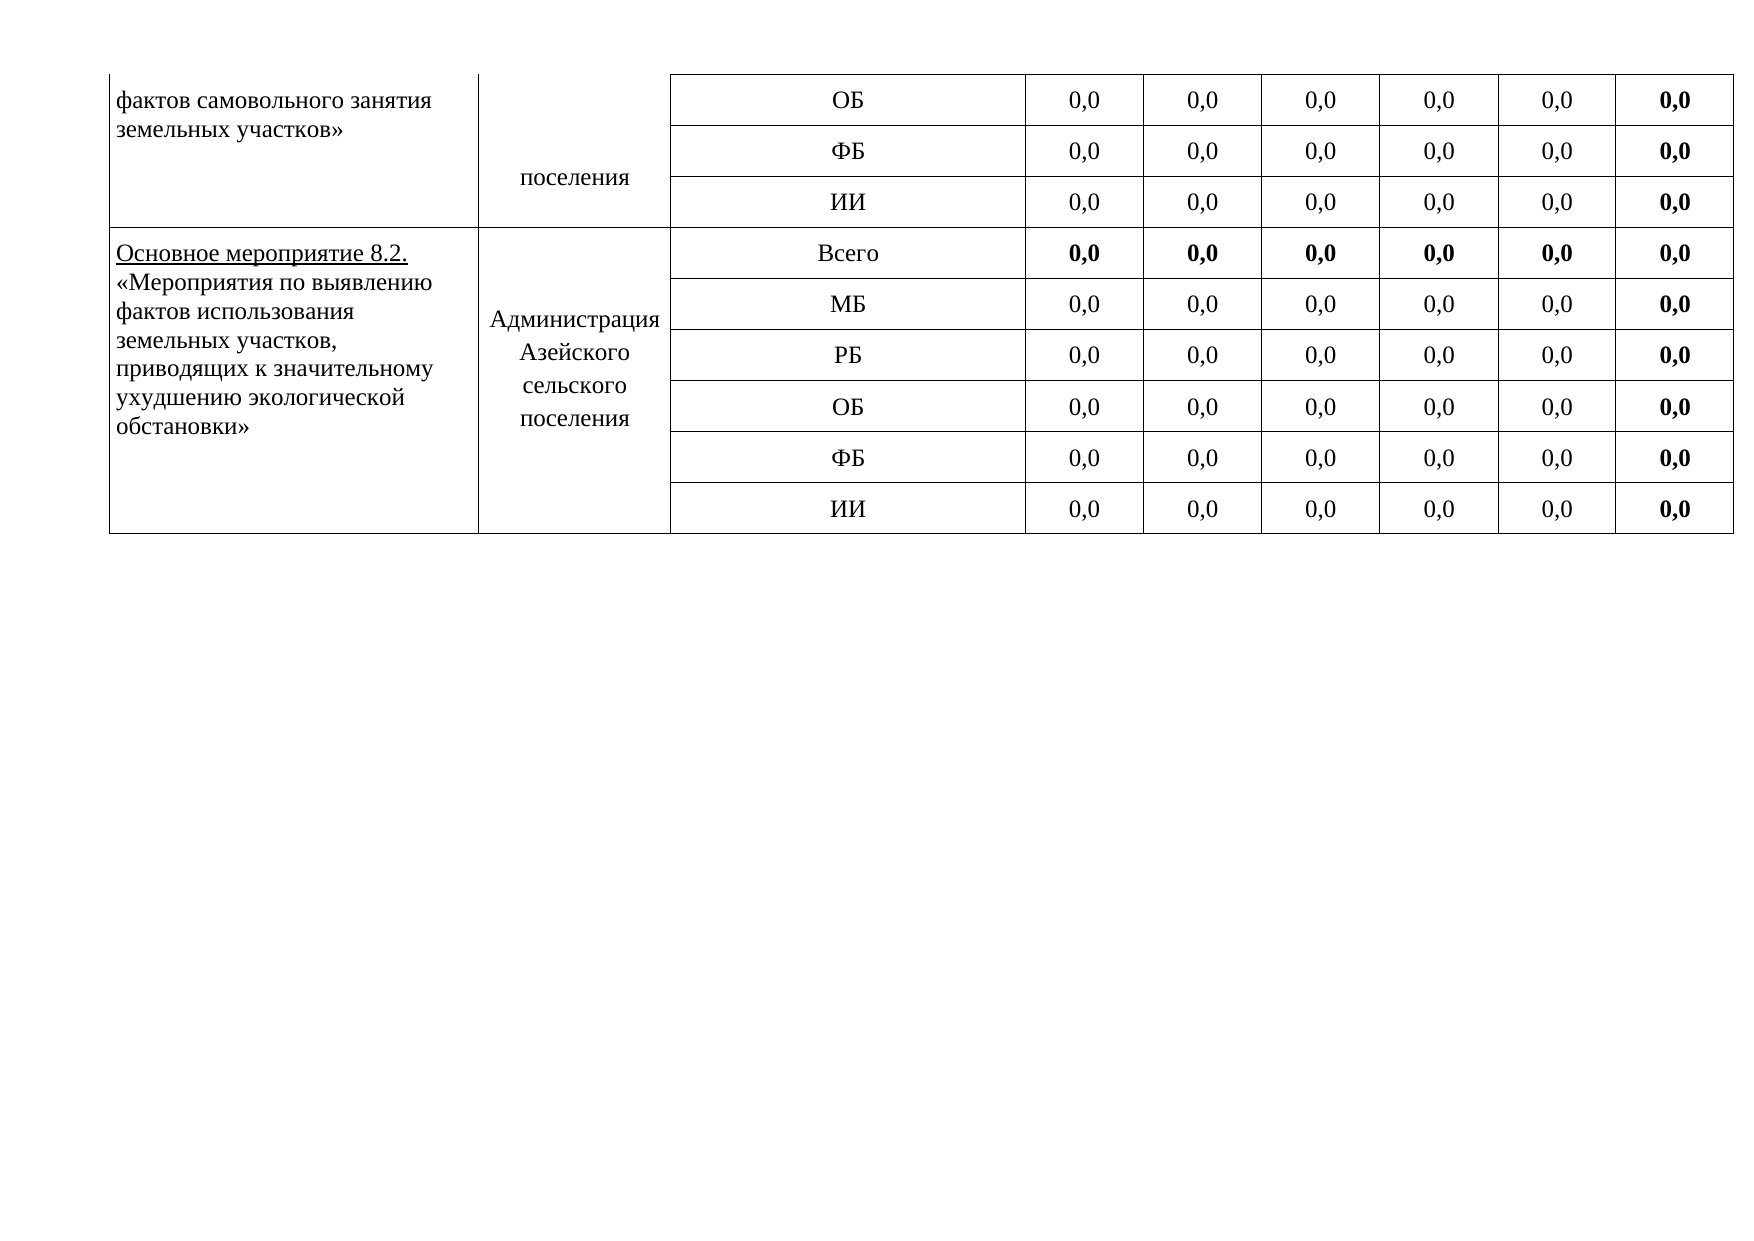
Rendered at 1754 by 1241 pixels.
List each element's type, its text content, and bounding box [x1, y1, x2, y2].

table_cell 0,0 [1144, 279, 1261, 329]
table_cell 0,0 [1499, 483, 1615, 533]
table_cell 0,0 [1499, 381, 1615, 431]
table_cell Основное мероприятие 8.2. «Мероприятия по выявлению фактов использования земельных участков, приводящих к значительному ухудшению экологической обстановки» [110, 228, 478, 533]
table_cell 0,0 [1262, 228, 1379, 278]
table_cell 0,0 [1616, 432, 1733, 482]
table_cell 0,0 [1380, 432, 1498, 482]
table_cell ФБ [671, 432, 1025, 482]
table_cell Всего [671, 228, 1025, 278]
table_cell 0,0 [1262, 381, 1379, 431]
table_cell 0,0 [1144, 177, 1261, 227]
table_cell 0,0 [1262, 432, 1379, 482]
table_cell 0,0 [1262, 483, 1379, 533]
table_cell 0,0 [1144, 483, 1261, 533]
table_cell ИИ [671, 177, 1025, 227]
table_cell 0,0 [1262, 177, 1379, 227]
table_cell 0,0 [1499, 228, 1615, 278]
table_cell 0,0 [1499, 279, 1615, 329]
table_cell 0,0 [1144, 228, 1261, 278]
table_cell 0,0 [1616, 126, 1733, 176]
table_cell 0,0 [1499, 126, 1615, 176]
table_cell 0,0 [1262, 330, 1379, 380]
table_cell 0,0 [1499, 432, 1615, 482]
table_cell 0,0 [1262, 126, 1379, 176]
table_cell 0,0 [1616, 75, 1733, 125]
table_cell 0,0 [1499, 75, 1615, 125]
table_cell 0,0 [1026, 279, 1143, 329]
table_cell 0,0 [1616, 330, 1733, 380]
table_cell РБ [671, 330, 1025, 380]
table_cell 0,0 [1380, 483, 1498, 533]
table_cell 0,0 [1616, 228, 1733, 278]
table_cell 0,0 [1144, 432, 1261, 482]
table_cell 0,0 [1026, 75, 1143, 125]
table_cell 0,0 [1026, 330, 1143, 380]
table_cell 0,0 [1144, 126, 1261, 176]
table_cell 0,0 [1026, 177, 1143, 227]
table_cell 0,0 [1026, 432, 1143, 482]
table_cell 0,0 [1144, 330, 1261, 380]
table_cell 0,0 [1499, 330, 1615, 380]
table_cell 0,0 [1144, 75, 1261, 125]
table_cell 0,0 [1026, 126, 1143, 176]
table_cell 0,0 [1380, 177, 1498, 227]
table_cell ФБ [671, 126, 1025, 176]
table_cell МБ [671, 279, 1025, 329]
table_cell 0,0 [1262, 279, 1379, 329]
table_cell 0,0 [1616, 177, 1733, 227]
table_cell 0,0 [1380, 381, 1498, 431]
table_cell 0,0 [1026, 228, 1143, 278]
table_cell 0,0 [1616, 381, 1733, 431]
table_cell 0,0 [1380, 330, 1498, 380]
table_cell 0,0 [1380, 126, 1498, 176]
table_cell 0,0 [1616, 483, 1733, 533]
table_cell 0,0 [1499, 177, 1615, 227]
table_cell 0,0 [1026, 483, 1143, 533]
table_cell ОБ [671, 381, 1025, 431]
table_cell ОБ [671, 75, 1025, 125]
table_cell 0,0 [1616, 279, 1733, 329]
table_cell 0,0 [1262, 75, 1379, 125]
table_cell 0,0 [1026, 381, 1143, 431]
table_cell 0,0 [1144, 381, 1261, 431]
table_cell 0,0 [1380, 75, 1498, 125]
table_cell ИИ [671, 483, 1025, 533]
table_cell 0,0 [1380, 279, 1498, 329]
table_cell 0,0 [1380, 228, 1498, 278]
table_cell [479, 228, 670, 533]
